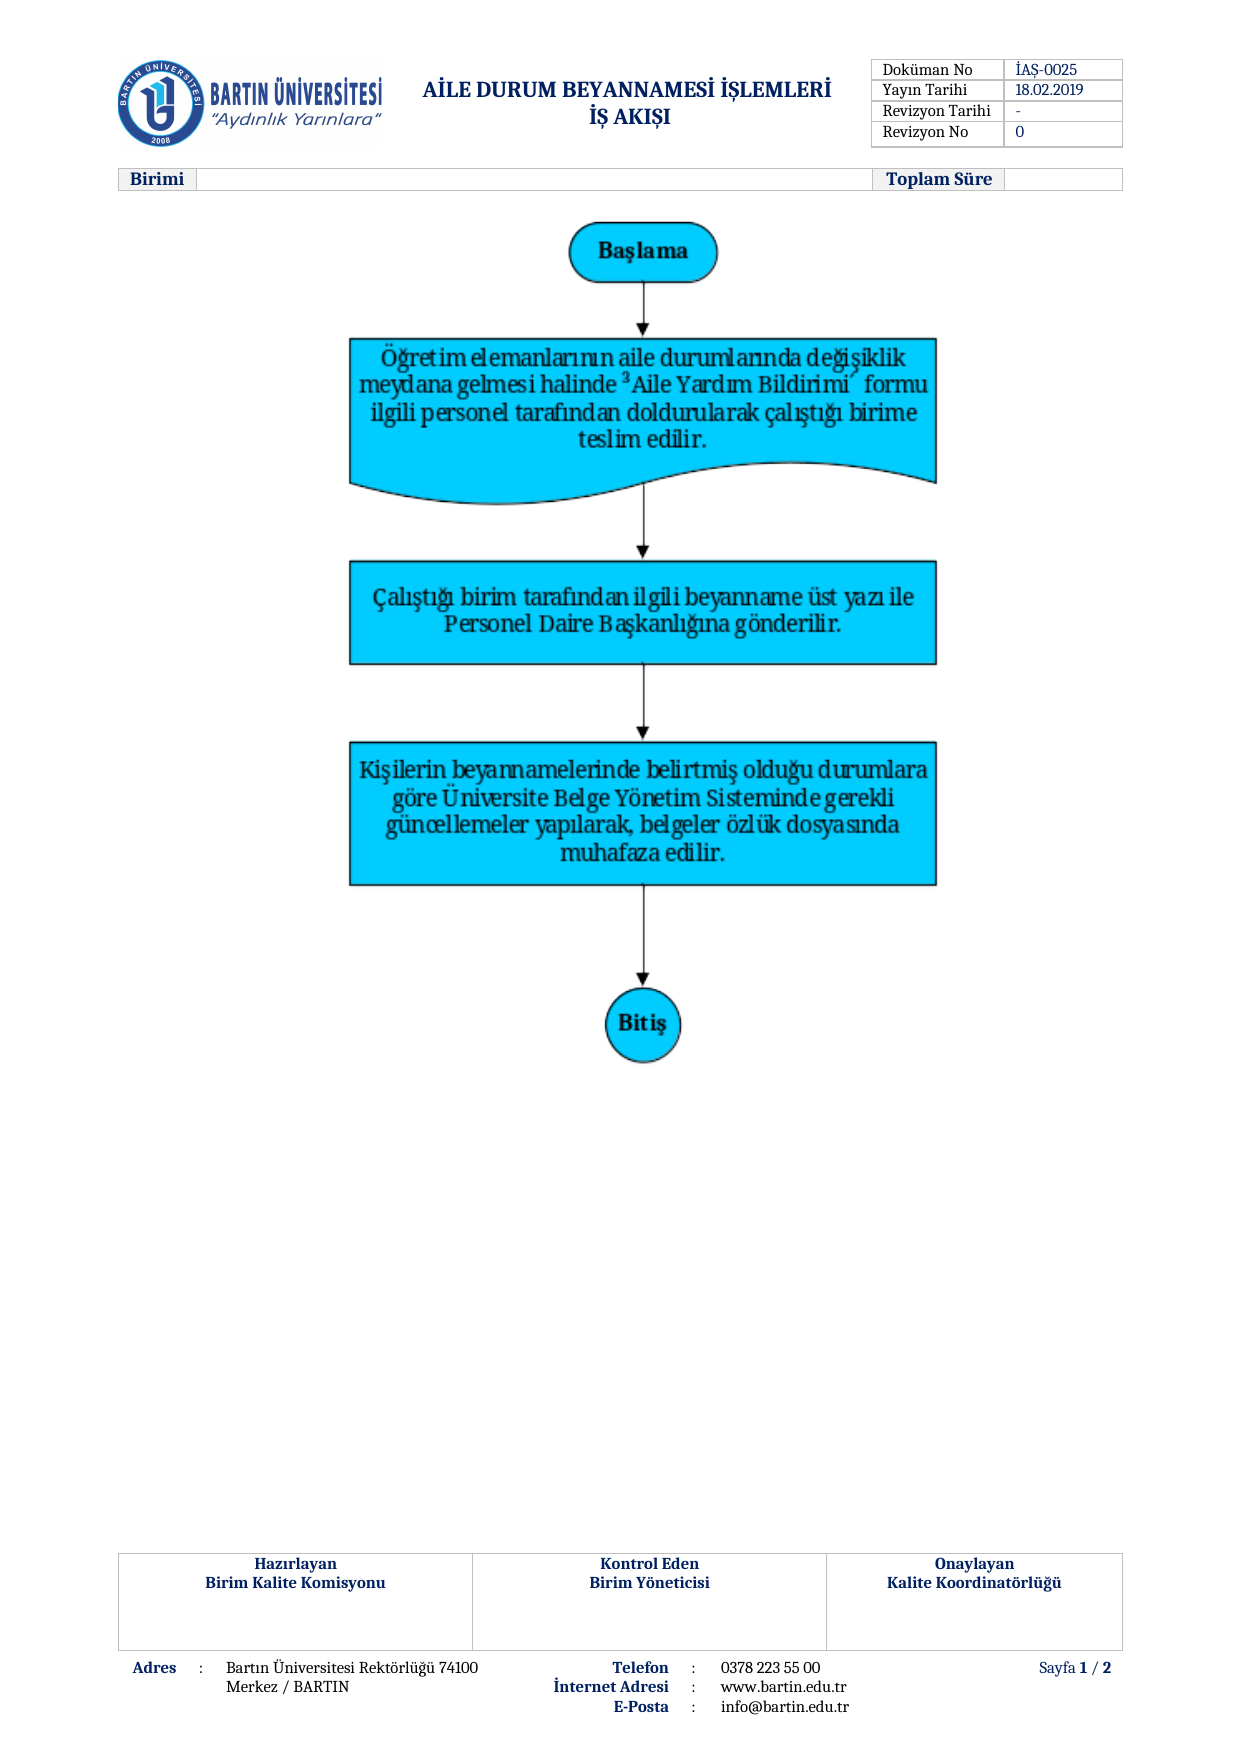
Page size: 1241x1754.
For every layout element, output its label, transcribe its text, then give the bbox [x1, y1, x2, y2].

table_header [197, 169, 872, 190]
table_header Toplam Süre [873, 169, 1004, 190]
table_header Birimi [119, 169, 196, 190]
picture [118, 60, 382, 147]
table_header [1005, 169, 1122, 190]
